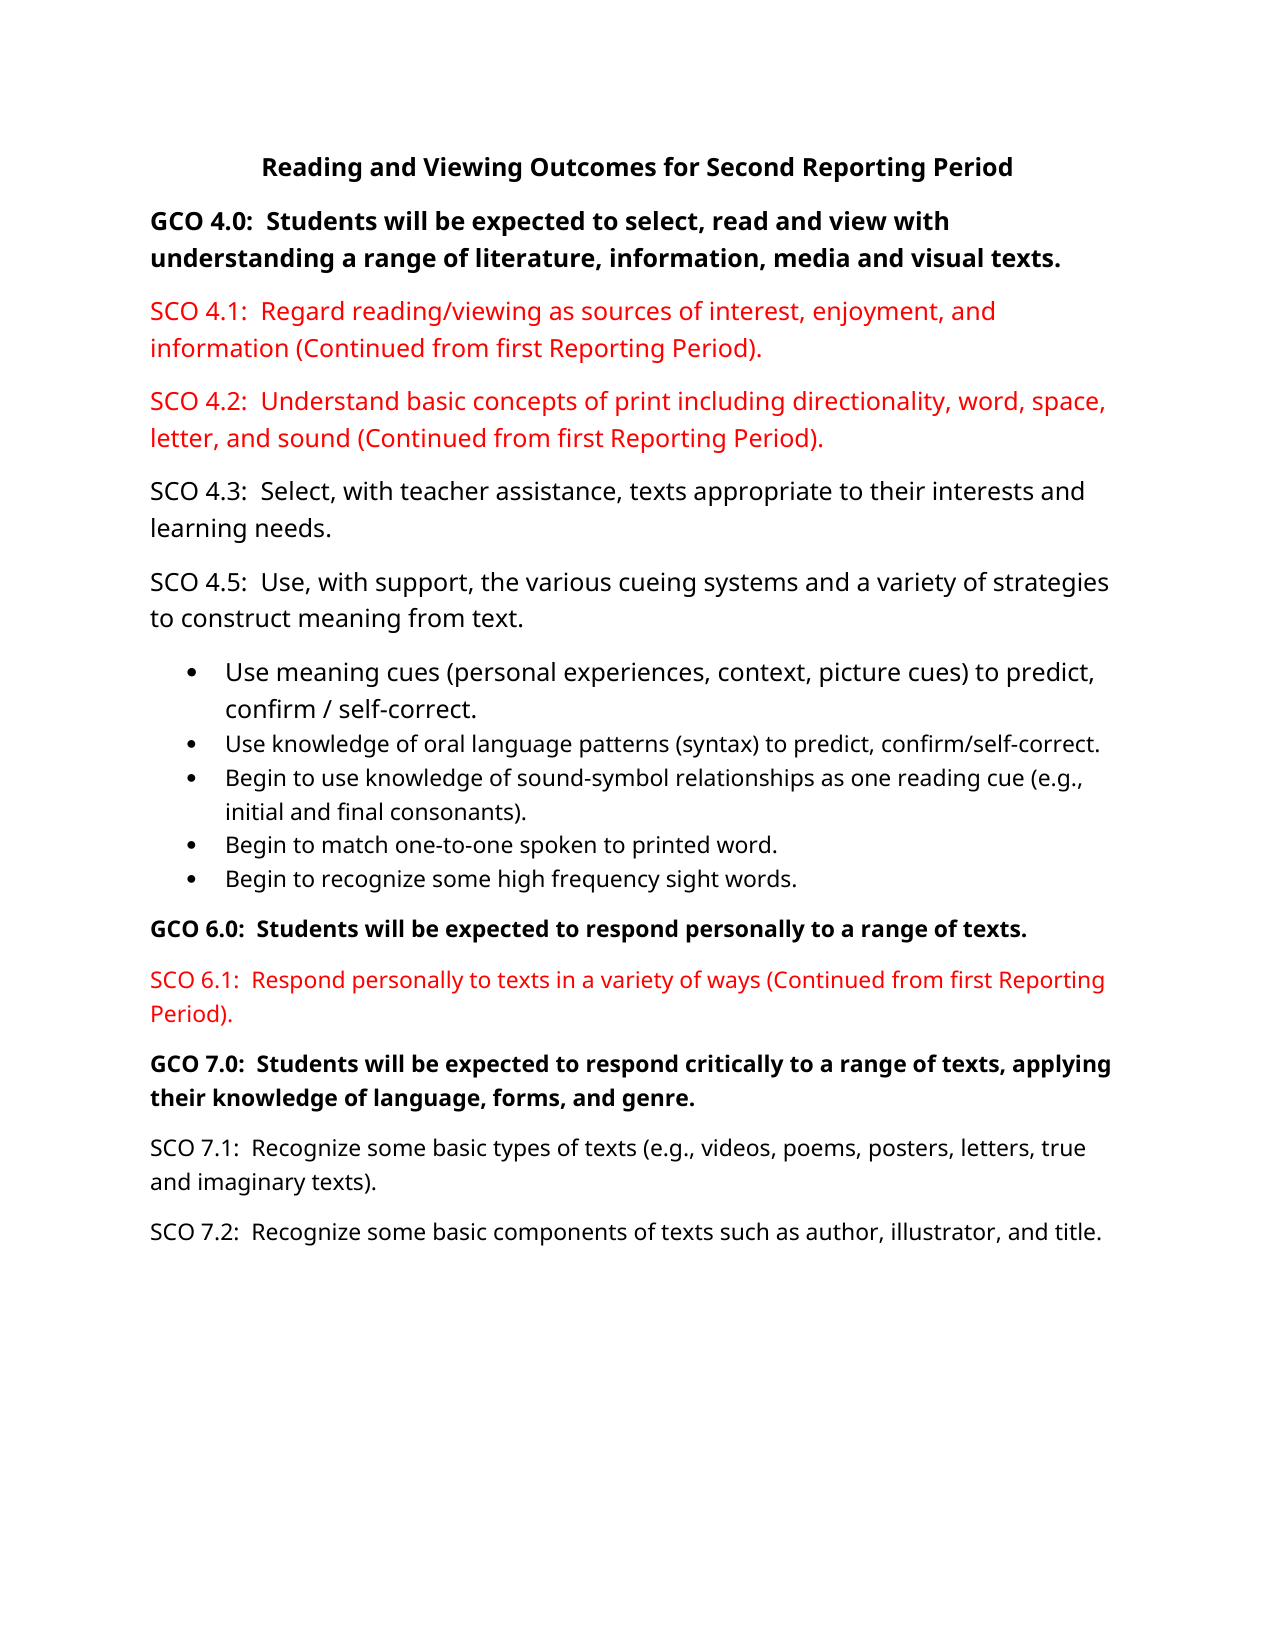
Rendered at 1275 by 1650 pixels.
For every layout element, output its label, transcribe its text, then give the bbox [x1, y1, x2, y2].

text SCO 4.5: Use, with support, the various cueing systems and a variety of strategies to construct meaning from text. [150, 564, 1125, 635]
list Use meaning cues (personal experiences, context, picture cues) to predict, confirm / self-correct. [187, 654, 1125, 725]
list Begin to recognize some high frequency sight words. [187, 863, 1125, 894]
text SCO 4.2: Understand basic concepts of print including directionality, word, space, letter, and sound (Continued from first Reporting Period). [150, 384, 1125, 455]
text SCO 4.1: Regard reading/viewing as sources of interest, enjoyment, and information (Continued from first Reporting Period). [150, 294, 1125, 364]
text SCO 7.1: Recognize some basic types of texts (e.g., videos, poems, posters, letters, true and imaginary texts). [150, 1132, 1125, 1197]
text SCO 7.2: Recognize some basic components of texts such as author, illustrator, and title. [150, 1216, 1125, 1248]
text GCO 7.0: Students will be expected to respond critically to a range of texts, applying their knowledge of language, forms, and genre. [150, 1048, 1125, 1113]
list Use knowledge of oral language patterns (syntax) to predict, confirm/self-correct. [187, 728, 1125, 759]
list Begin to match one-to-one spoken to printed word. [187, 829, 1125, 861]
text SCO 4.3: Select, with teacher assistance, texts appropriate to their interests and learning needs. [150, 474, 1125, 545]
text SCO 6.1: Respond personally to texts in a variety of ways (Continued from first Reporting Period). [150, 964, 1125, 1029]
list Begin to use knowledge of sound-symbol relationships as one reading cue (e.g., initial and final consonants). [187, 762, 1125, 827]
text GCO 6.0: Students will be expected to respond personally to a range of texts. [150, 913, 1125, 945]
text GCO 4.0: Students will be expected to select, read and view with understanding a range of literature, information, media and visual texts. [150, 203, 1125, 274]
text Reading and Viewing Outcomes for Second Reporting Period [150, 150, 1125, 184]
